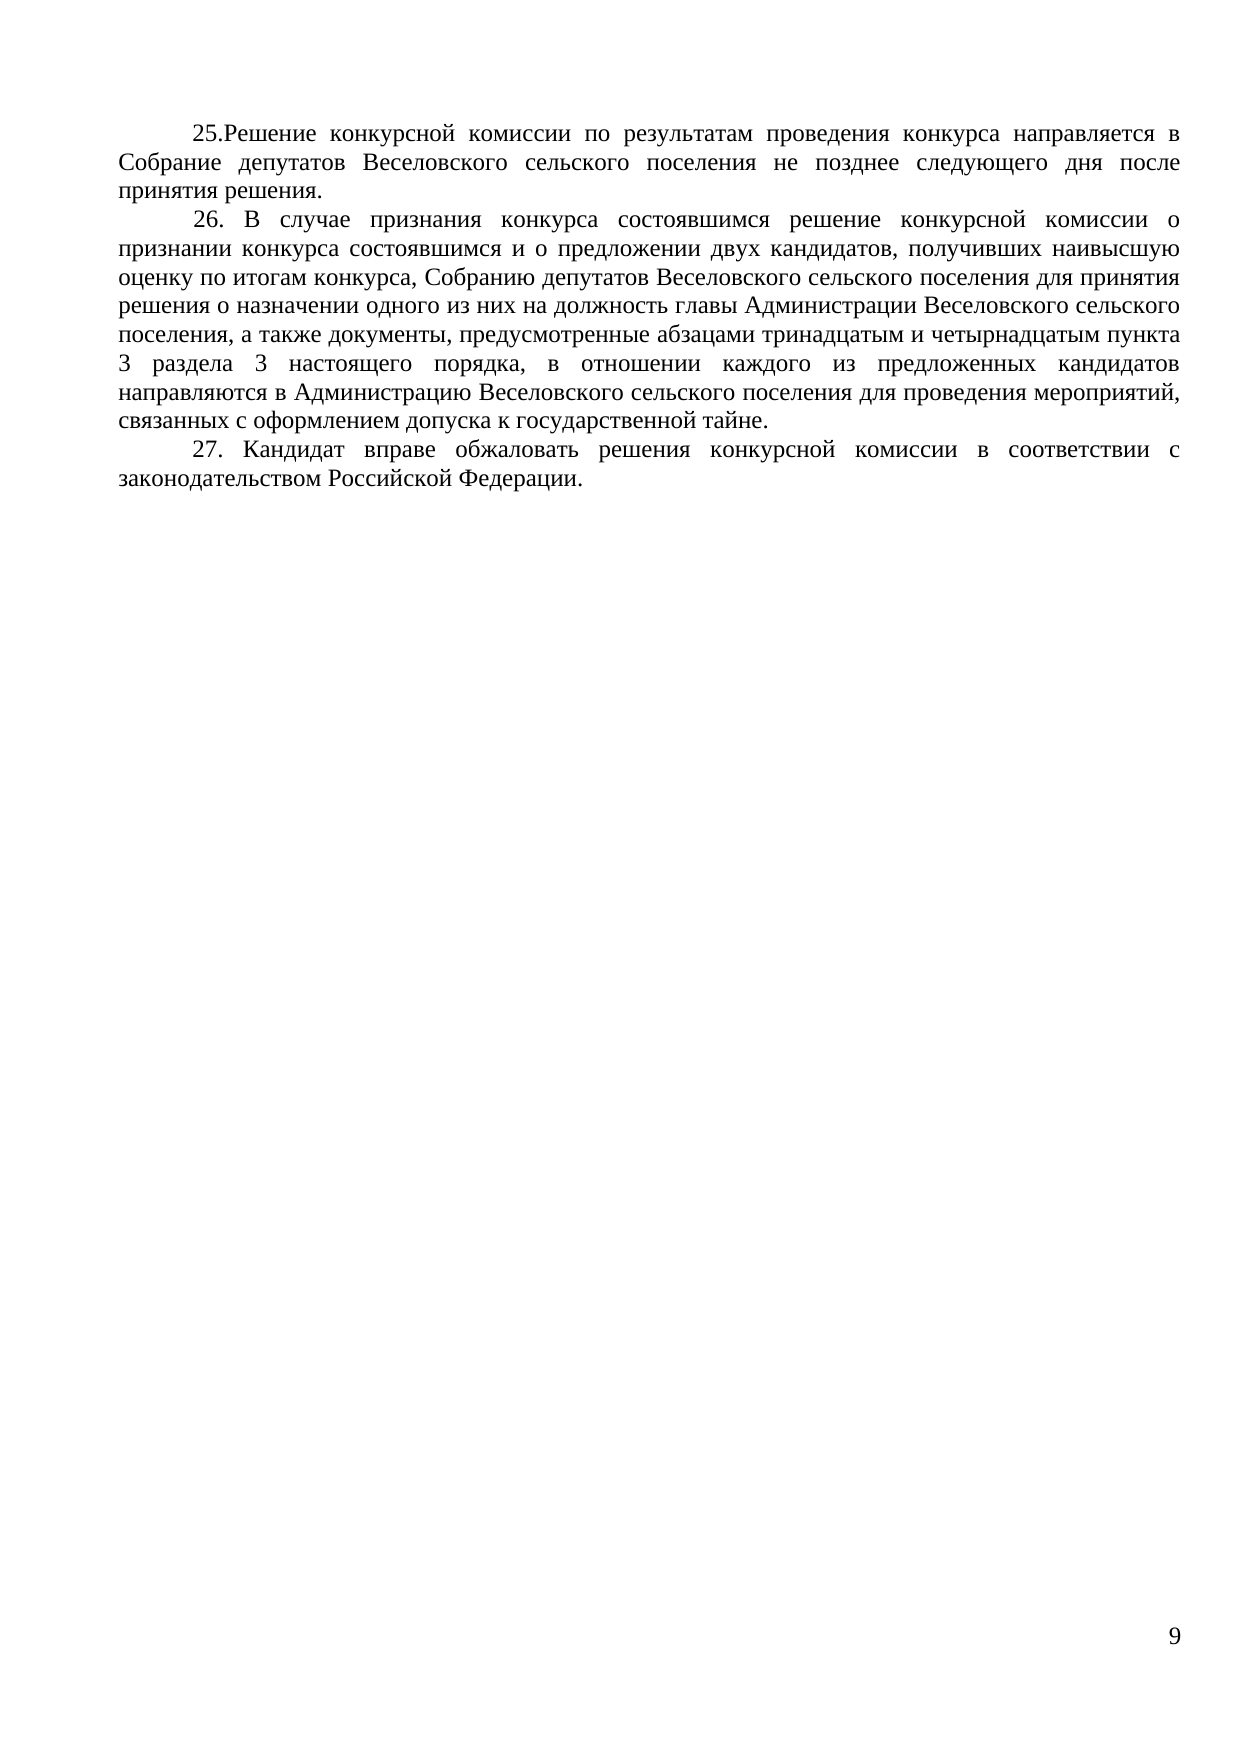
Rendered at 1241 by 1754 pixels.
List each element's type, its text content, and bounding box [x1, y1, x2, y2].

text 25.Решение конкурсной комиссии по результатам проведения конкурса направляется в Собрание депутатов Веселовского сельского поселения не позднее следующего дня после принятия решения. [118, 118, 1181, 204]
text 26. В случае признания конкурса состоявшимся решение конкурсной комиссии о признании конкурса состоявшимся и о предложении двух кандидатов, получивших наивысшую оценку по итогам конкурса, Собранию депутатов Веселовского сельского поселения для принятия решения о назначении одного из них на должность главы Администрации Веселовского сельского поселения, а также документы, предусмотренные абзацами тринадцатым и четырнадцатым пункта 3 раздела 3 настоящего порядка, в отношении каждого из предложенных кандидатов направляются в Администрацию Веселовского сельского поселения для проведения мероприятий, связанных с оформлением допуска к государственной тайне. [118, 204, 1181, 434]
text 27. Кандидат вправе обжаловать решения конкурсной комиссии в соответствии с законодательством Российской Федерации. [118, 434, 1181, 492]
